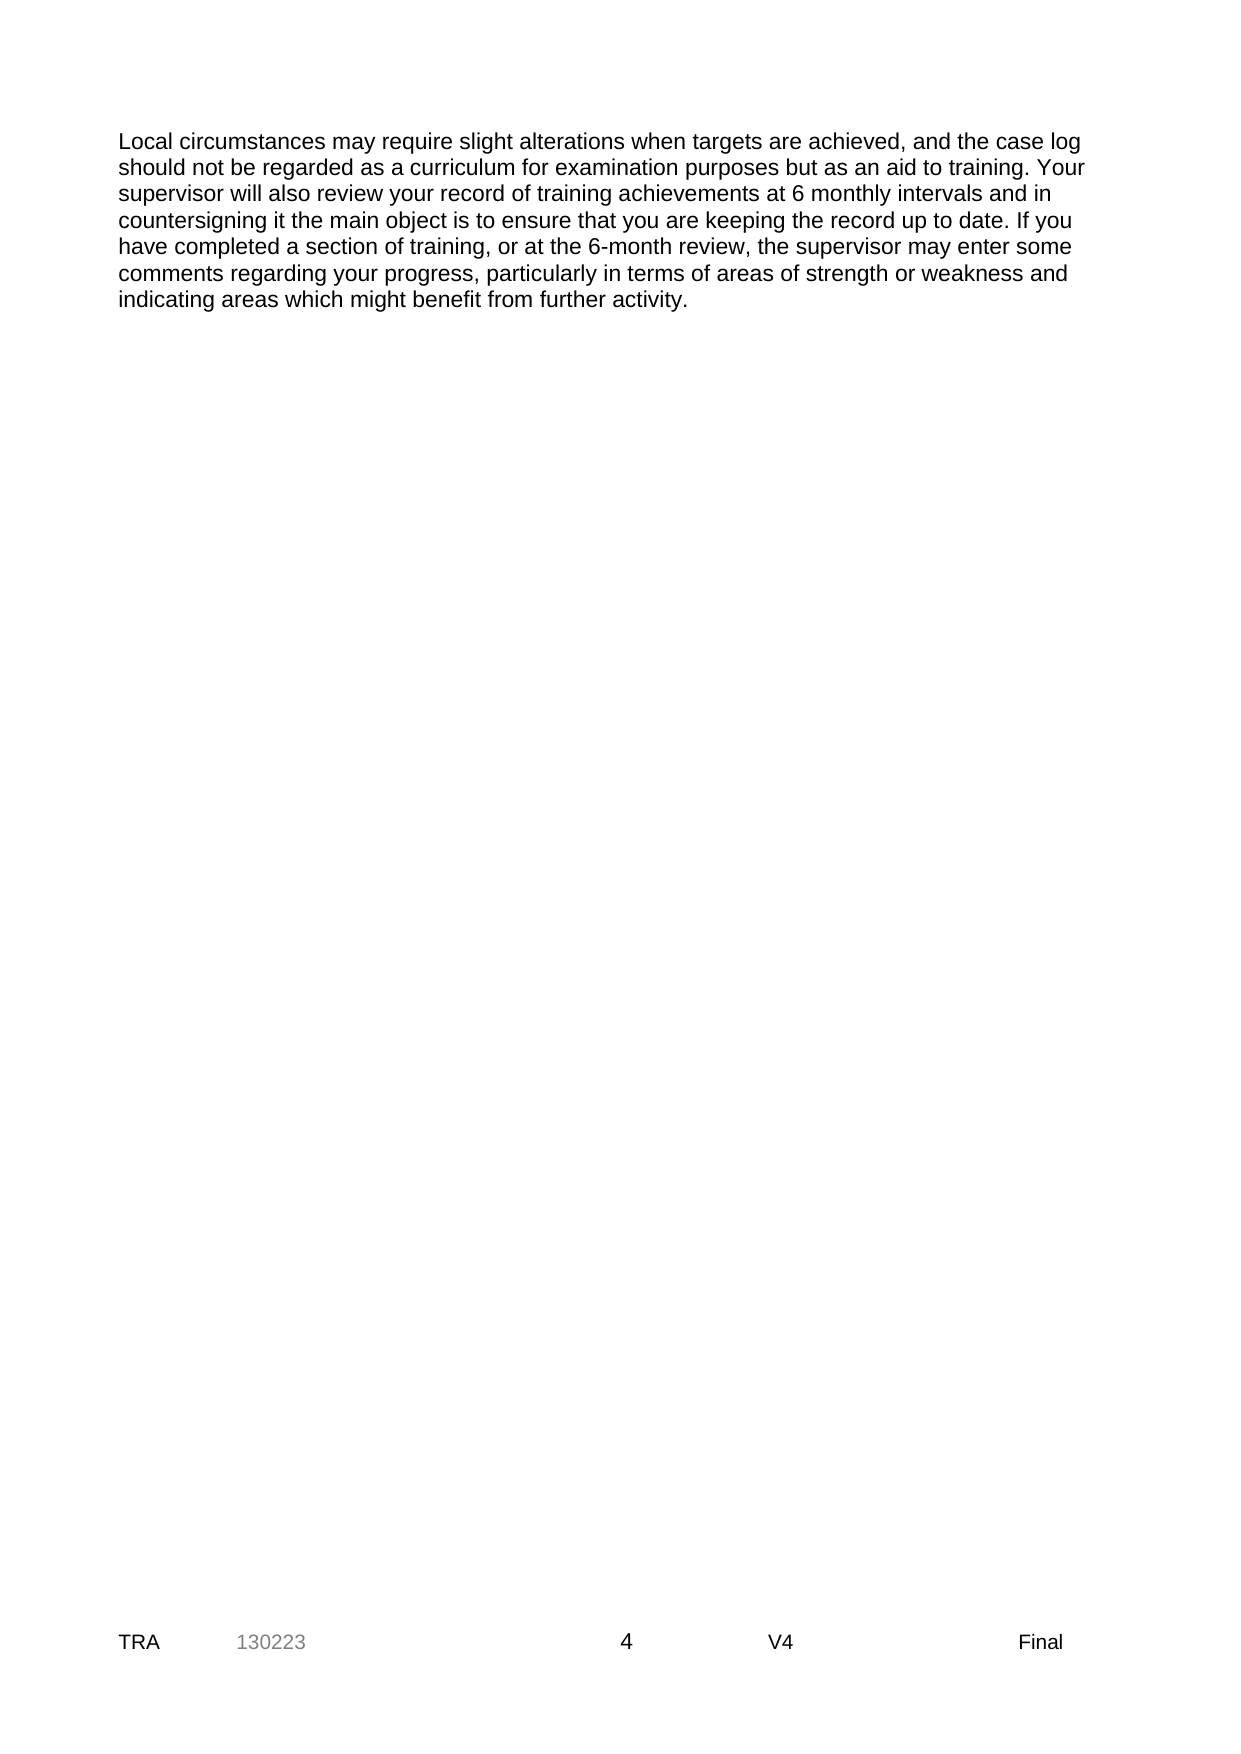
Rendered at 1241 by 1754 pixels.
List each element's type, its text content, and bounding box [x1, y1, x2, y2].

text Local circumstances may require slight alterations when targets are achieved, and the case log should not be regarded as a curriculum for examination purposes but as an aid to training. Your supervisor will also review your record of training achievements at 6 monthly intervals and in countersigning it the main object is to ensure that you are keeping the record up to date. If you have completed a section of training, or at the 6-month review, the supervisor may enter some comments regarding your progress, particularly in terms of areas of strength or weakness and indicating areas which might benefit from further activity. [118, 128, 1122, 312]
